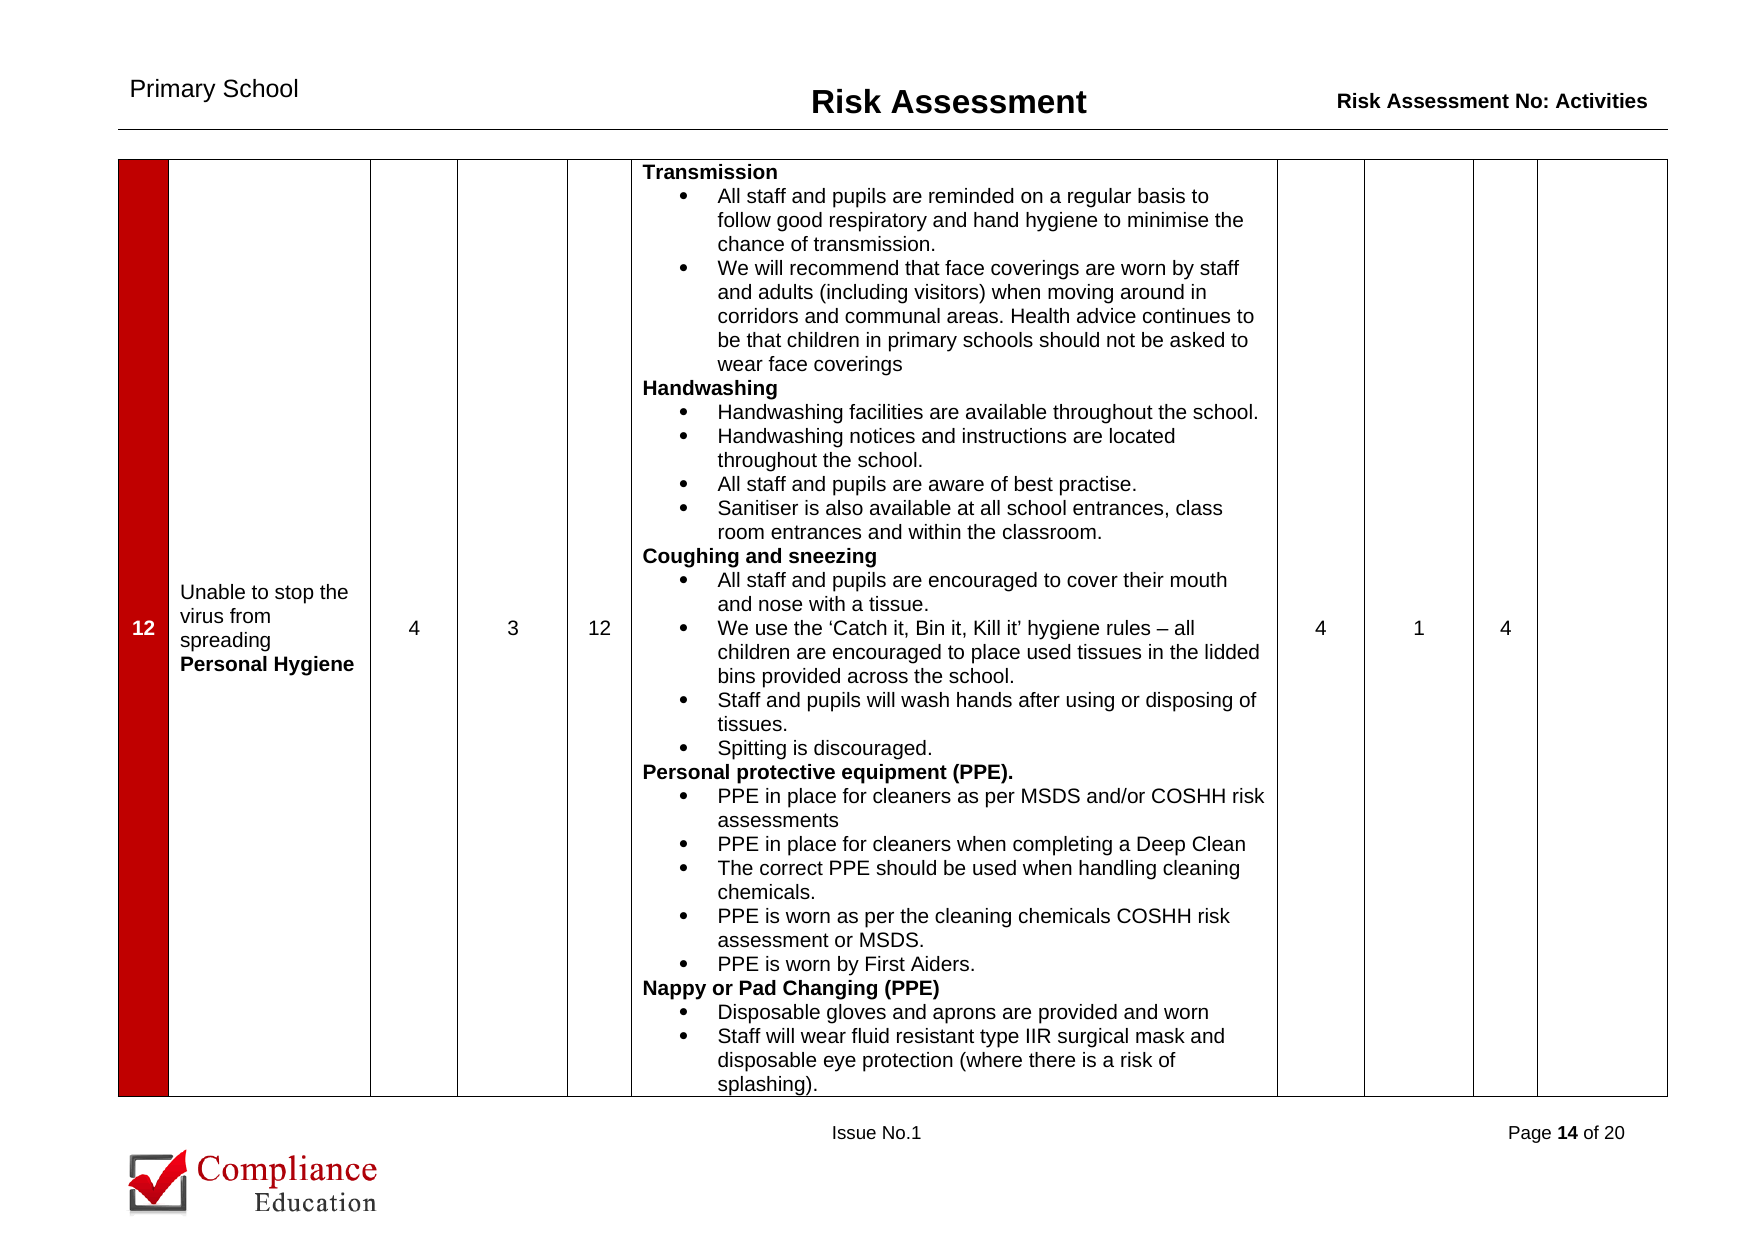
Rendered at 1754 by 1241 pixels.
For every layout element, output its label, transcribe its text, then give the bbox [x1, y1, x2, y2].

table_cell 3 [458, 160, 567, 1096]
table_cell 4 [1474, 160, 1537, 1096]
table_cell 12 [568, 160, 631, 1096]
table_cell Unable to stop the virus from spreading Personal Hygiene [169, 160, 370, 1096]
table_cell [1538, 160, 1667, 1096]
table_cell Transmission All staff and pupils are reminded on a regular basis to follow good respiratory and hand hygiene to minimise the chance of transmission. We will recommend that face coverings are worn by staff and adults (including visitors) when moving around in corridors and communal areas. Health advice continues to be that children in primary schools should not be asked to wear face coverings Handwashing Handwashing facilities are available throughout the school. Handwashing notices and instructions are located throughout the school. All staff and pupils are aware of best practise. Sanitiser is also available at all school entrances, class room entrances and within the classroom. Coughing and sneezing All staff and pupils are encouraged to cover their mouth and nose with a tissue. We use the ‘Catch it, Bin it, Kill it’ hygiene rules – all children are encouraged to place used tissues in the lidded bins provided across the school. Staff and pupils will wash hands after using or disposing of tissues. Spitting is discouraged. Personal protective equipment (PPE). PPE in place for cleaners as per MSDS and/or COSHH risk assessments PPE in place for cleaners when completing a Deep Clean The correct PPE should be used when handling cleaning chemicals. PPE is worn as per the cleaning chemicals COSHH risk assessment or MSDS. PPE is worn by First Aiders. Nappy or Pad Changing (PPE) Disposable gloves and aprons are provided and worn Staff will wear fluid resistant type IIR surgical mask and disposable eye protection (where there is a risk of splashing). [632, 160, 1277, 1096]
table_cell 12 [119, 160, 168, 1096]
table_cell 1 [1365, 160, 1473, 1096]
table_cell 4 [371, 160, 457, 1096]
picture [118, 1143, 395, 1223]
table_cell 4 [1278, 160, 1364, 1096]
